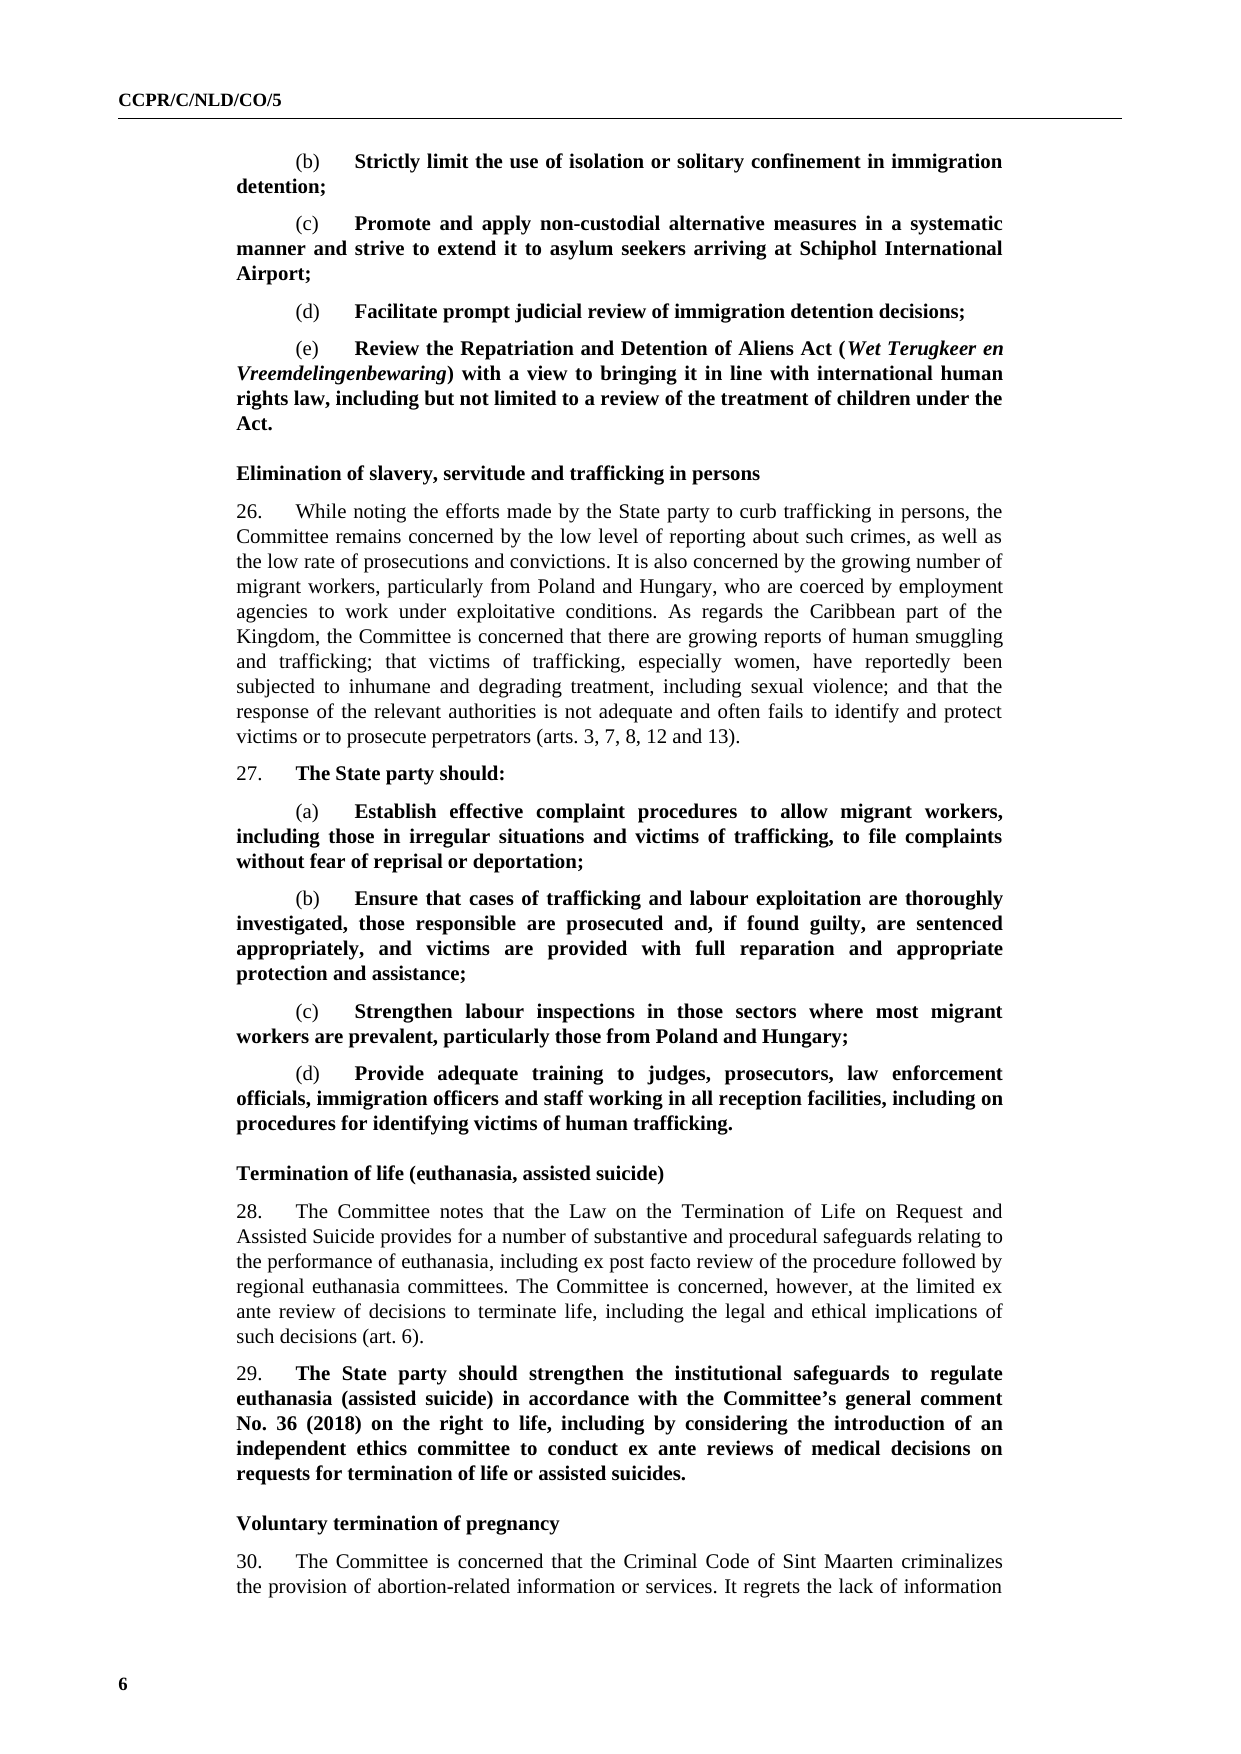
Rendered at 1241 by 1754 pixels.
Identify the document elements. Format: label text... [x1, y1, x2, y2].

text (a) Establish effective complaint procedures to allow migrant workers, including those in irregular situations and victims of trafficking, to file complaints without fear of reprisal or deportation; [236, 798, 1004, 873]
text (c) Promote and apply non-custodial alternative measures in a systematic manner and strive to extend it to asylum seekers arriving at Schiphol International Airport; [236, 210, 1004, 285]
text (d) Provide adequate training to judges, prosecutors, law enforcement officials, immigration officers and staff working in all reception facilities, including on procedures for identifying victims of human trafficking. [236, 1060, 1004, 1135]
text (e) Review the Repatriation and Detention of Aliens Act (Wet Terugkeer en Vreemdelingenbewaring) with a view to bringing it in line with international human rights law, including but not limited to a review of the treatment of children under the Act. [236, 335, 1004, 435]
text 29. The State party should strengthen the institutional safeguards to regulate euthanasia (assisted suicide) in accordance with the Committee’s general comment No. 36 (2018) on the right to life, including by considering the introduction of an independent ethics committee to conduct ex ante reviews of medical decisions on requests for termination of life or assisted suicides. [236, 1360, 1004, 1485]
text 26. While noting the efforts made by the State party to curb trafficking in persons, the Committee remains concerned by the low level of reporting about such crimes, as well as the low rate of prosecutions and convictions. It is also concerned by the growing number of migrant workers, particularly from Poland and Hungary, who are coerced by employment agencies to work under exploitative conditions. As regards the Caribbean part of the Kingdom, the Committee is concerned that there are growing reports of human smuggling and trafficking; that victims of trafficking, especially women, have reportedly been subjected to inhumane and degrading treatment, including sexual violence; and that the response of the relevant authorities is not adequate and often fails to identify and protect victims or to prosecute perpetrators (arts. 3, 7, 8, 12 and 13). [236, 498, 1004, 748]
text 27. The State party should: [236, 760, 1004, 785]
text Elimination of slavery, servitude and trafficking in persons [118, 460, 1004, 485]
text (d) Facilitate prompt judicial review of immigration detention decisions; [236, 298, 1004, 323]
text 28. The Committee notes that the Law on the Termination of Life on Request and Assisted Suicide provides for a number of substantive and procedural safeguards relating to the performance of euthanasia, including ex post facto review of the procedure followed by regional euthanasia committees. The Committee is concerned, however, at the limited ex ante review of decisions to terminate life, including the legal and ethical implications of such decisions (art. 6). [236, 1198, 1004, 1348]
text (c) Strengthen labour inspections in those sectors where most migrant workers are prevalent, particularly those from Poland and Hungary; [236, 998, 1004, 1048]
text (b) Strictly limit the use of isolation or solitary confinement in immigration detention; [236, 148, 1004, 198]
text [236, 1548, 1004, 1598]
text Voluntary termination of pregnancy [118, 1510, 1004, 1535]
text (b) Ensure that cases of trafficking and labour exploitation are thoroughly investigated, those responsible are prosecuted and, if found guilty, are sentenced appropriately, and victims are provided with full reparation and appropriate protection and assistance; [236, 885, 1004, 985]
text Termination of life (euthanasia, assisted suicide) [118, 1160, 1004, 1185]
